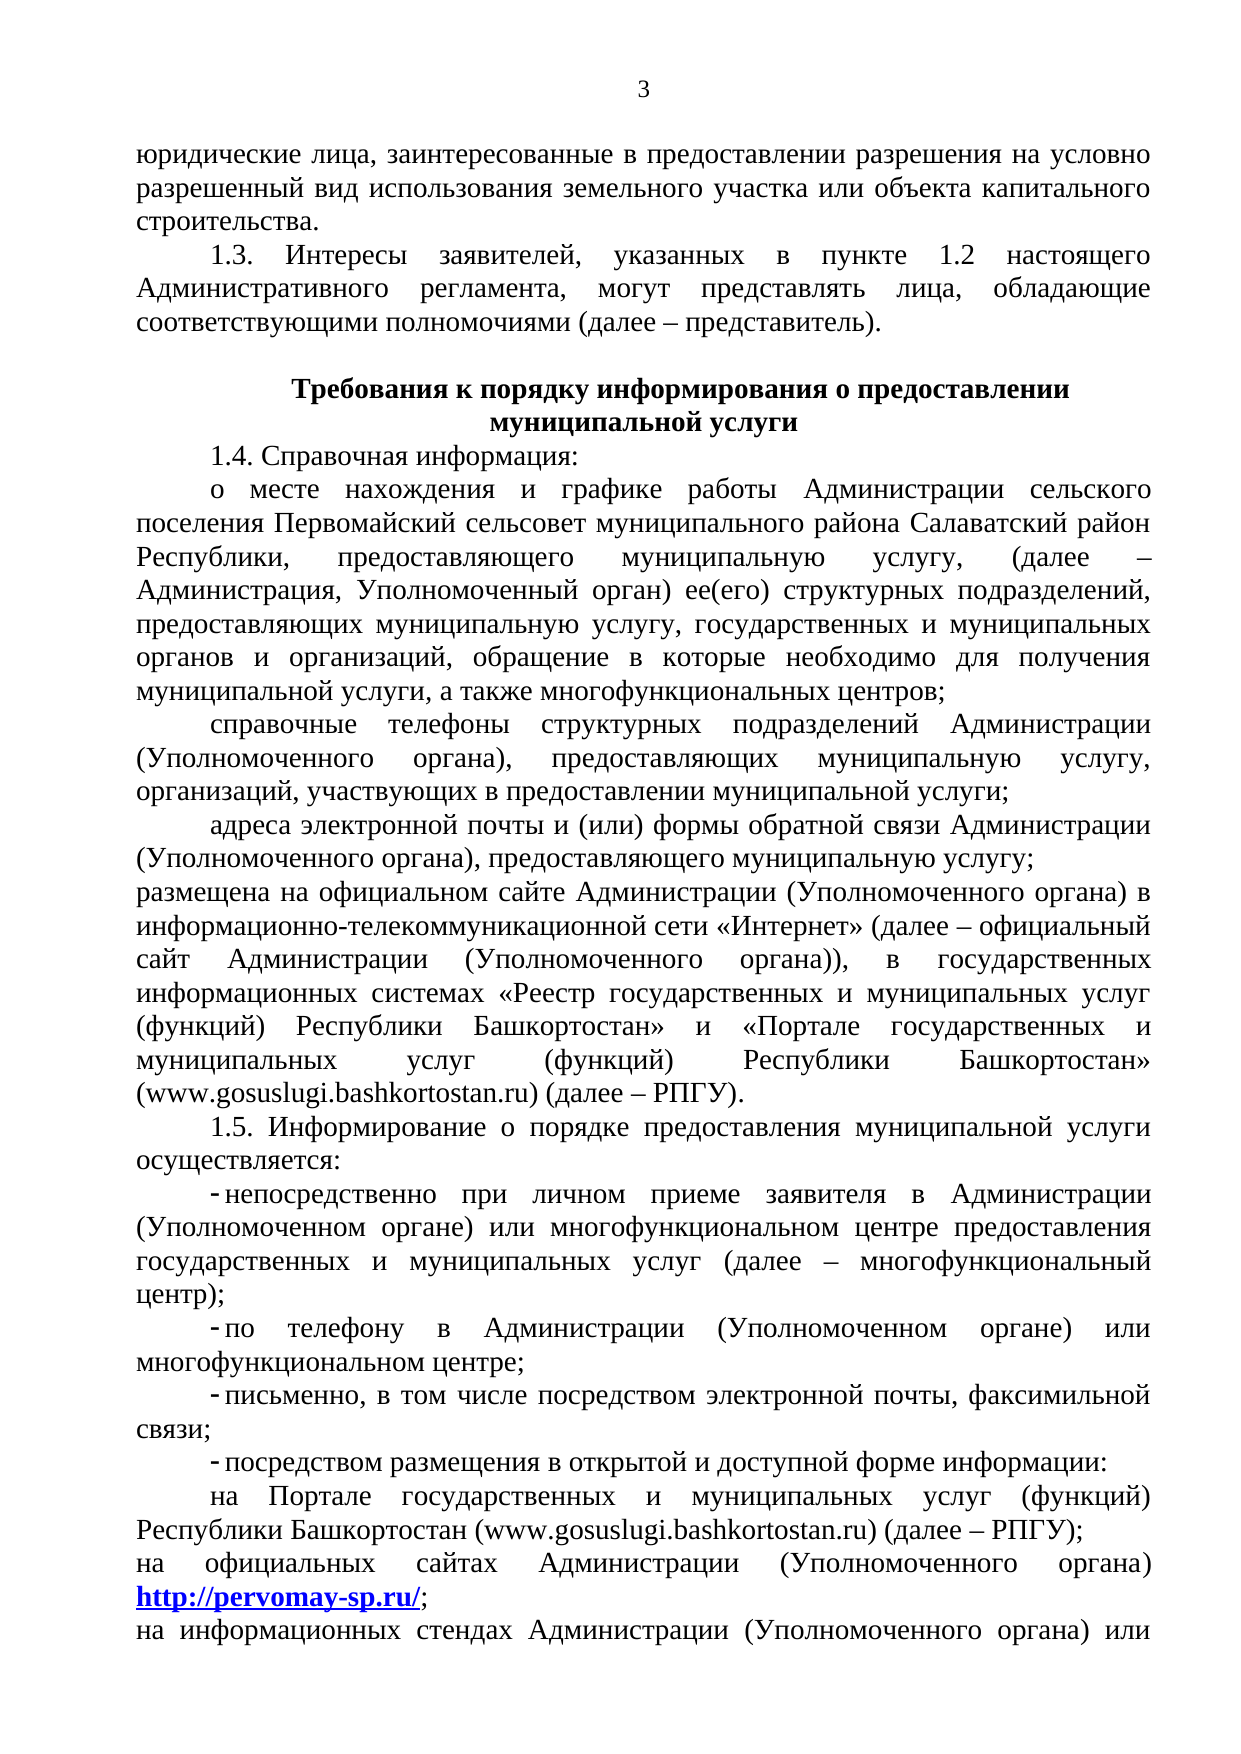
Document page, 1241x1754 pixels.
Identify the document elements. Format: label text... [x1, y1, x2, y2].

text 1.4. Справочная информация: [136, 438, 1152, 472]
list непосредственно при личном приеме заявителя в Администрации (Уполномоченном органе) или многофункциональном центре предоставления государственных и муниципальных услуг (далее – многофункциональный центр); [136, 1176, 1152, 1310]
text справочные телефоны структурных подразделений Администрации (Уполномоченного органа), предоставляющих муниципальную услугу, организаций, участвующих в предоставлении муниципальной услуги; [136, 706, 1152, 807]
text 1.5. Информирование о порядке предоставления муниципальной услуги осуществляется: [136, 1109, 1152, 1176]
text на официальных сайтах Администрации (Уполномоченного органа) http://pervomay-sp.ru/; [136, 1545, 1152, 1612]
list 1.3. Интересы заявителей, указанных в пункте 1.2 настоящего Административного регламента, могут представлять лица, обладающие соответствующими полномочиями (далее – представитель). [136, 237, 1152, 337]
text размещена на официальном сайте Администрации (Уполномоченного органа) в информационно-телекоммуникационной сети «Интернет» (далее – официальный сайт Администрации (Уполномоченного органа)), в государственных информационных системах «Реестр государственных и муниципальных услуг (функций) Республики Башкортостан» и «Портале государственных и муниципальных услуг (функций) Республики Башкортостан» (www.gosuslugi.bashkortostan.ru) (далее – РПГУ). [136, 874, 1152, 1109]
text Требования к порядку информирования о предоставлении муниципальной услуги [136, 371, 1152, 438]
list письменно, в том числе посредством электронной почты, факсимильной связи; [136, 1377, 1152, 1444]
text адреса электронной почты и (или) формы обратной связи Администрации (Уполномоченного органа), предоставляющего муниципальную услугу; [136, 807, 1152, 874]
text на Портале государственных и муниципальных услуг (функций) Республики Башкортостан (www.gosuslugi.bashkortostan.ru) (далее – РПГУ); [136, 1478, 1152, 1545]
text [136, 1612, 1152, 1646]
list по телефону в Администрации (Уполномоченном органе) или многофункциональном центре; [136, 1310, 1152, 1377]
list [136, 136, 1152, 237]
text о месте нахождения и графике работы Администрации сельского поселения Первомайский сельсовет муниципального района Салаватский район Республики, предоставляющего муниципальную услугу, (далее – Администрация, Уполномоченный орган) ее(его) структурных подразделений, предоставляющих муниципальную услугу, государственных и муниципальных органов и организаций, обращение в которые необходимо для получения муниципальной услуги, а также многофункциональных центров; [136, 472, 1152, 706]
list посредством размещения в открытой и доступной форме информации: [136, 1444, 1152, 1478]
